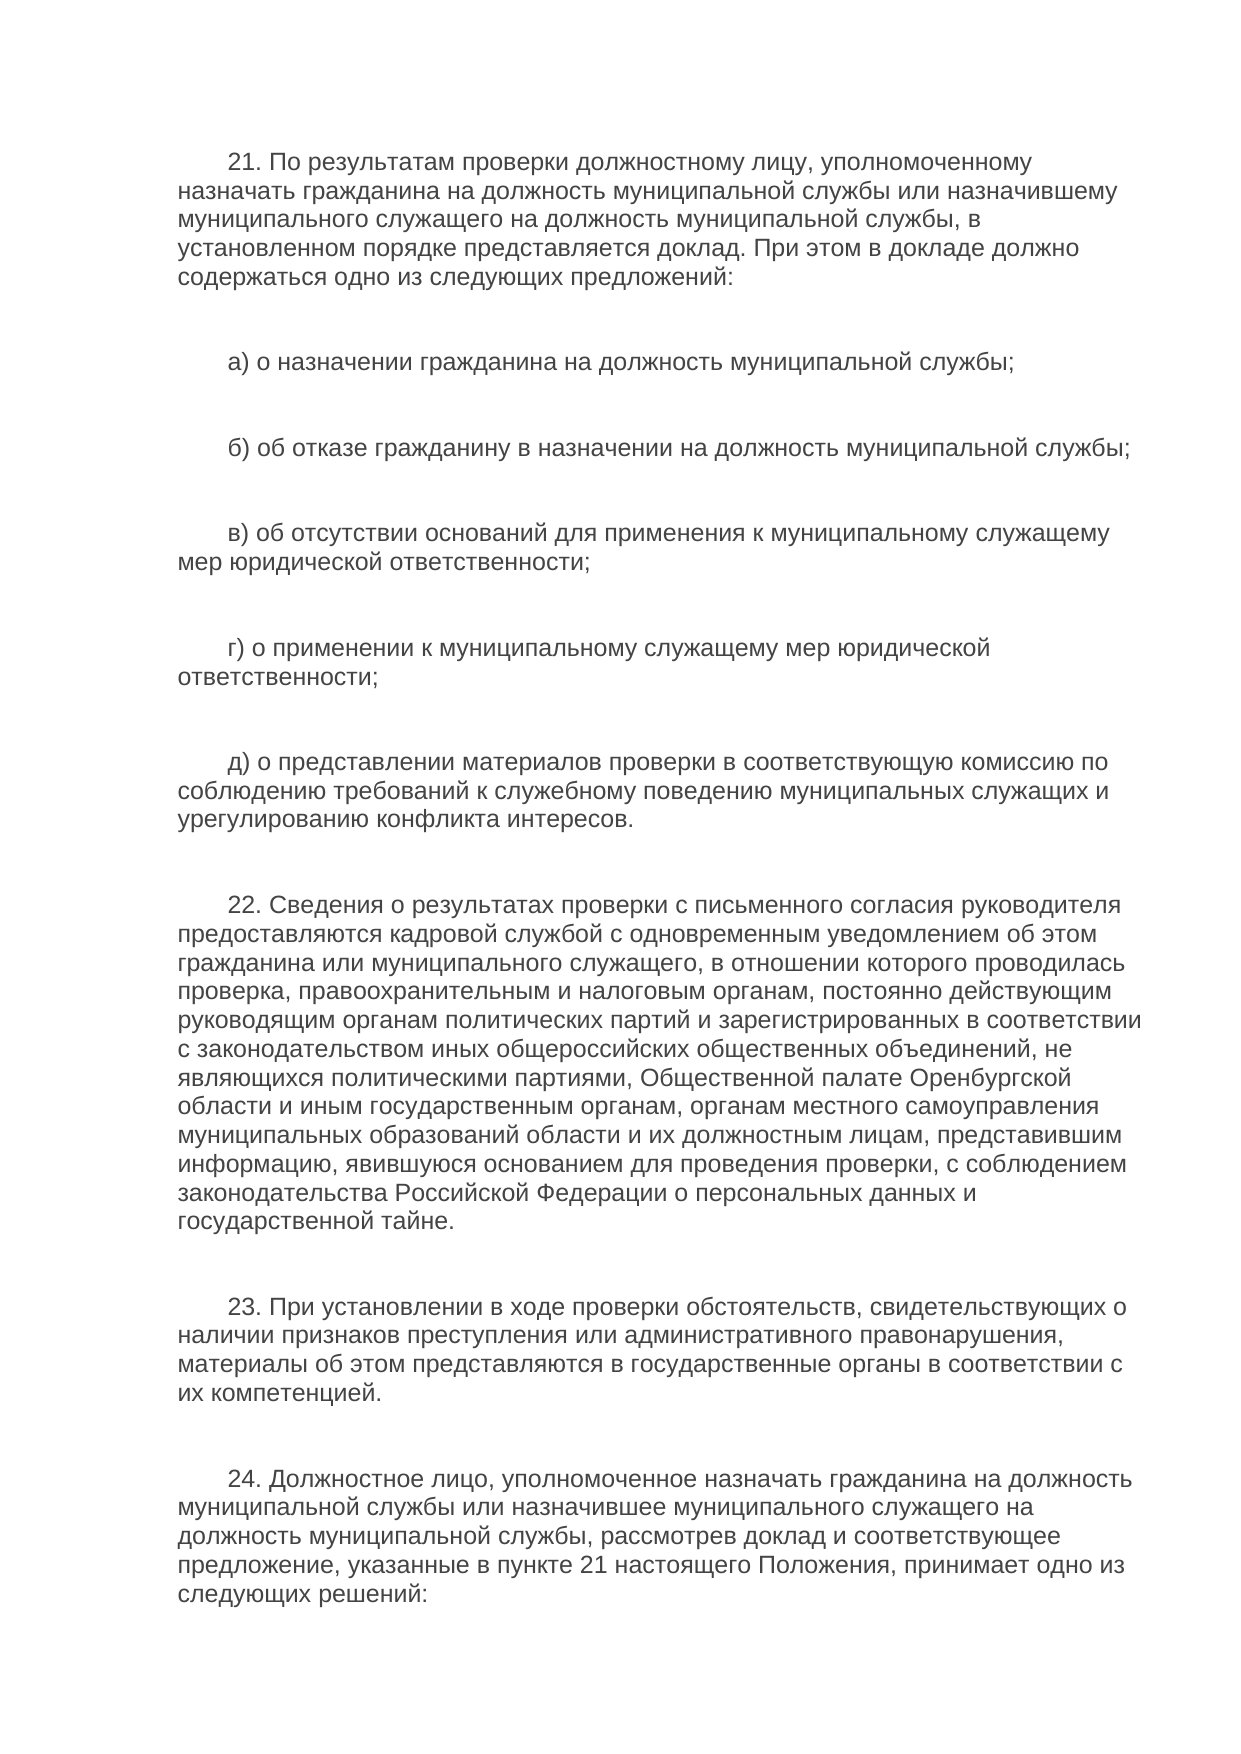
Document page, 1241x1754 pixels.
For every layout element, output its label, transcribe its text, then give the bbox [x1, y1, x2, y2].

text б) об отказе гражданину в назначении на должность муниципальной службы; [177, 433, 1152, 490]
text 23. При установлении в ходе проверки обстоятельств, свидетельствующих о наличии признаков преступления или административного правонарушения, материалы об этом представляются в государственные органы в соответствии с их компетенцией. [177, 1292, 1152, 1435]
text а) о назначении гражданина на должность муниципальной службы; [177, 347, 1152, 404]
text 24. Должностное лицо, уполномоченное назначать гражданина на должность муниципальной службы или назначившее муниципального служащего на должность муниципальной службы, рассмотрев доклад и соответствующее предложение, указанные в пункте 21 настоящего Положения, принимает одно из следующих решений: [177, 1463, 1152, 1635]
text 22. Сведения о результатах проверки с письменного согласия руководителя предоставляются кадровой службой с одновременным уведомлением об этом гражданина или муниципального служащего, в отношении которого проводилась проверка, правоохранительным и налоговым органам, постоянно действующим руководящим органам политических партий и зарегистрированных в соответствии с законодательством иных общероссийских общественных объединений, не являющихся политическими партиями, Общественной палате Оренбургской области и иным государственным органам, органам местного самоуправления муниципальных образований области и их должностным лицам, представившим информацию, явившуюся основанием для проведения проверки, с соблюдением законодательства Российской Федерации о персональных данных и государственной тайне. [177, 890, 1152, 1263]
text д) о представлении материалов проверки в соответствующую комиссию по соблюдению требований к служебному поведению муниципальных служащих и урегулированию конфликта интересов. [177, 747, 1152, 861]
text 21. По результатам проверки должностному лицу, уполномоченному назначать гражданина на должность муниципальной службы или назначившему муниципального служащего на должность муниципальной службы, в установленном порядке представляется доклад. При этом в докладе должно содержаться одно из следующих предложений: [177, 147, 1152, 319]
text г) о применении к муниципальному служащему мер юридической ответственности; [177, 633, 1152, 718]
text в) об отсутствии оснований для применения к муниципальному служащему мер юридической ответственности; [177, 518, 1152, 604]
